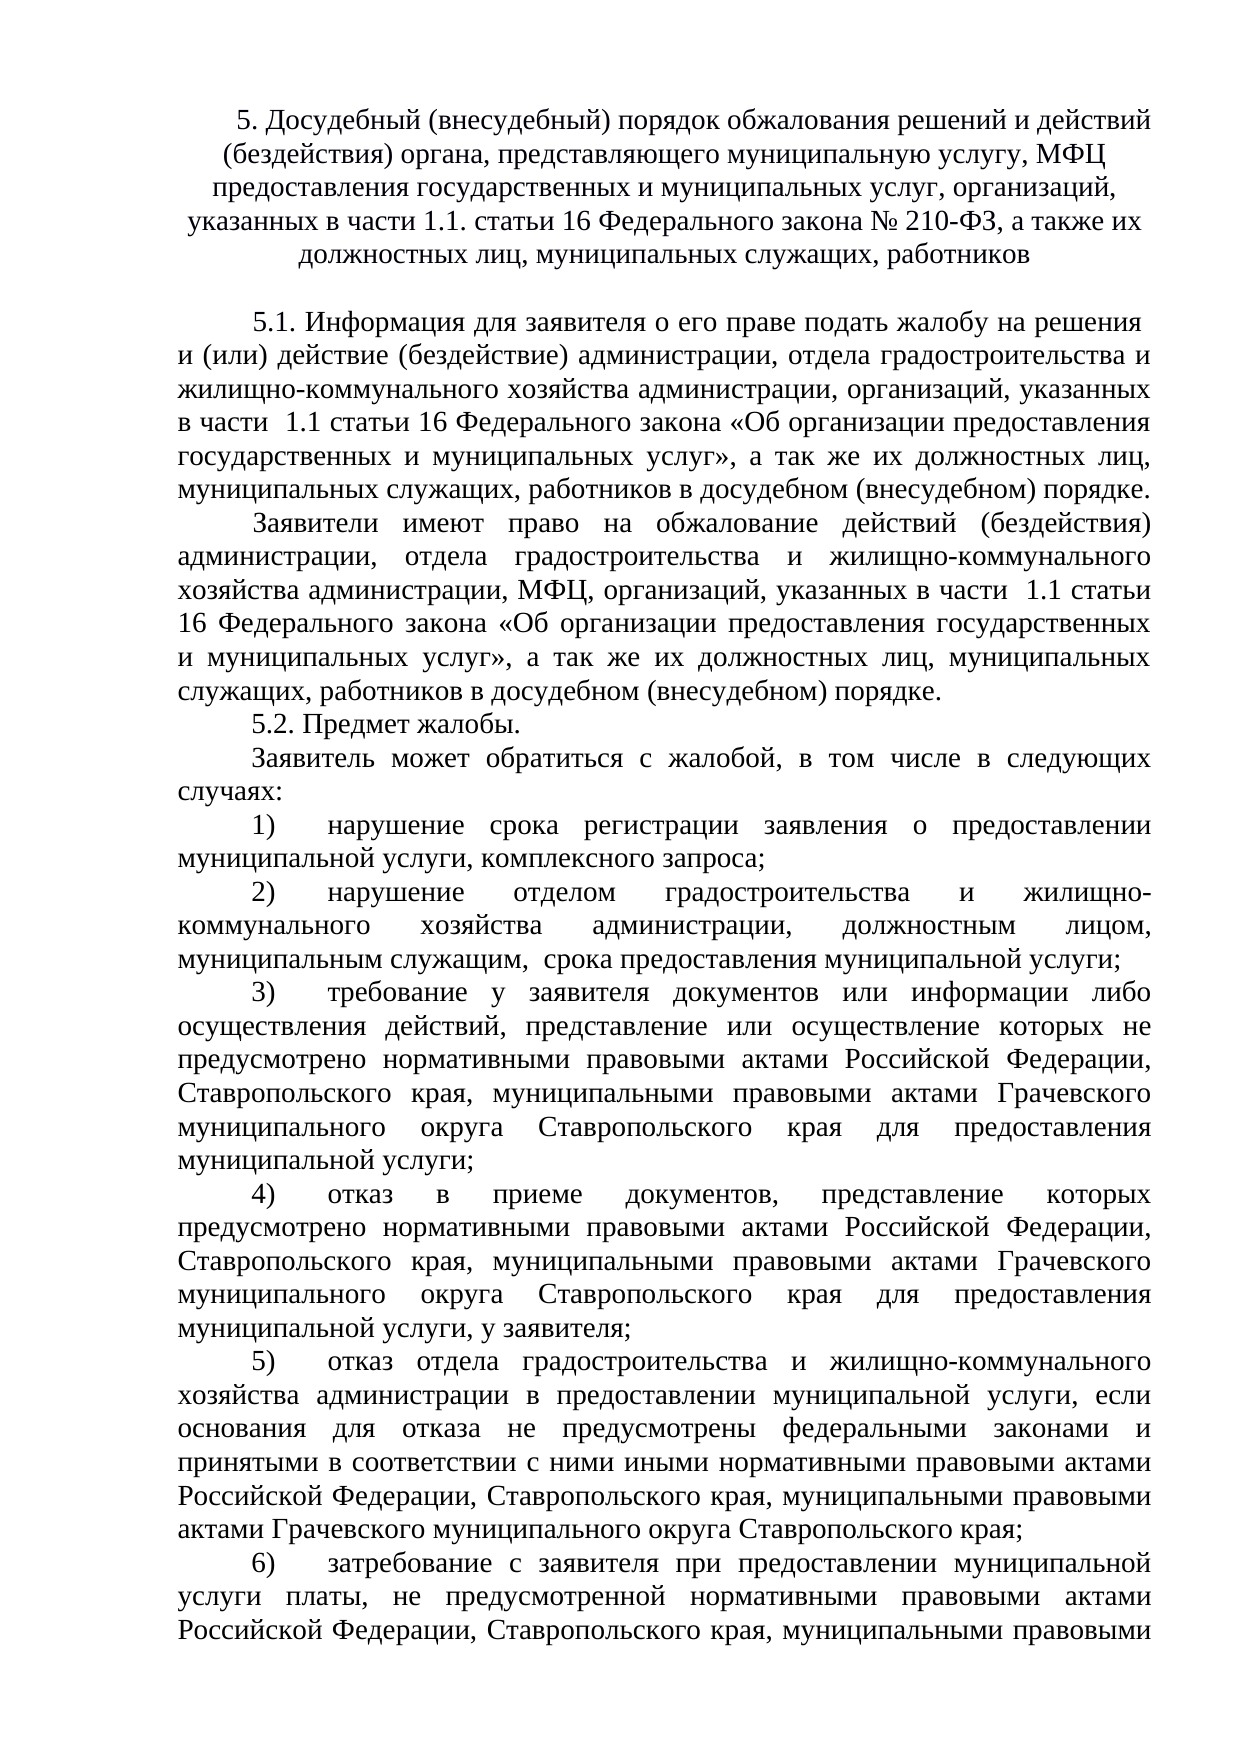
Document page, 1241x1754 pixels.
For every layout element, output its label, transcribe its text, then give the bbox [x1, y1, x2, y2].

list нарушение отделом градостроительства и жилищно-коммунального хозяйства администрации, должностным лицом, муниципальным служащим, срока предоставления муниципальной услуги; [177, 874, 1152, 974]
list отказ в приеме документов, представление которых предусмотрено нормативными правовыми актами Российской Федерации, Ставропольского края, муниципальными правовыми актами Грачевского муниципального округа Ставропольского края для предоставления муниципальной услуги, у заявителя; [177, 1176, 1152, 1343]
text Заявитель может обратиться с жалобой, в том числе в следующих случаях: [177, 740, 1152, 807]
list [177, 1545, 1152, 1645]
text 5.2. Предмет жалобы. [177, 706, 1152, 740]
text 5. Досудебный (внесудебный) порядок обжалования решений и действий (бездействия) органа, представляющего муниципальную услугу, МФЦ предоставления государственных и муниципальных услуг, организаций, указанных в части 1.1. статьи 16 Федерального закона № 210-ФЗ, а также их должностных лиц, муниципальных служащих, работников [177, 102, 1152, 270]
list требование у заявителя документов или информации либо осуществления действий, представление или осуществление которых не предусмотрено нормативными правовыми актами Российской Федерации, Ставропольского края, муниципальными правовыми актами Грачевского муниципального округа Ставропольского края для предоставления муниципальной услуги; [177, 974, 1152, 1176]
list отказ отдела градостроительства и жилищно-коммунального хозяйства администрации в предоставлении муниципальной услуги, если основания для отказа не предусмотрены федеральными законами и принятыми в соответствии с ними иными нормативными правовыми актами Российской Федерации, Ставропольского края, муниципальными правовыми актами Грачевского муниципального округа Ставропольского края; [177, 1343, 1152, 1545]
list нарушение срока регистрации заявления о предоставлении муниципальной услуги, комплексного запроса; [177, 807, 1152, 874]
text Заявители имеют право на обжалование действий (бездействия) администрации, отдела градостроительства и жилищно-коммунального хозяйства администрации, МФЦ, организаций, указанных в части 1.1 статьи 16 Федерального закона «Об организации предоставления государственных и муниципальных услуг», а так же их должностных лиц, муниципальных служащих, работников в досудебном (внесудебном) порядке. [177, 505, 1152, 706]
text 5.1. Информация для заявителя о его праве подать жалобу на решения и (или) действие (бездействие) администрации, отдела градостроительства и жилищно-коммунального хозяйства администрации, организаций, указанных в части 1.1 статьи 16 Федерального закона «Об организации предоставления государственных и муниципальных услуг», а так же их должностных лиц, муниципальных служащих, работников в досудебном (внесудебном) порядке. [177, 304, 1152, 505]
